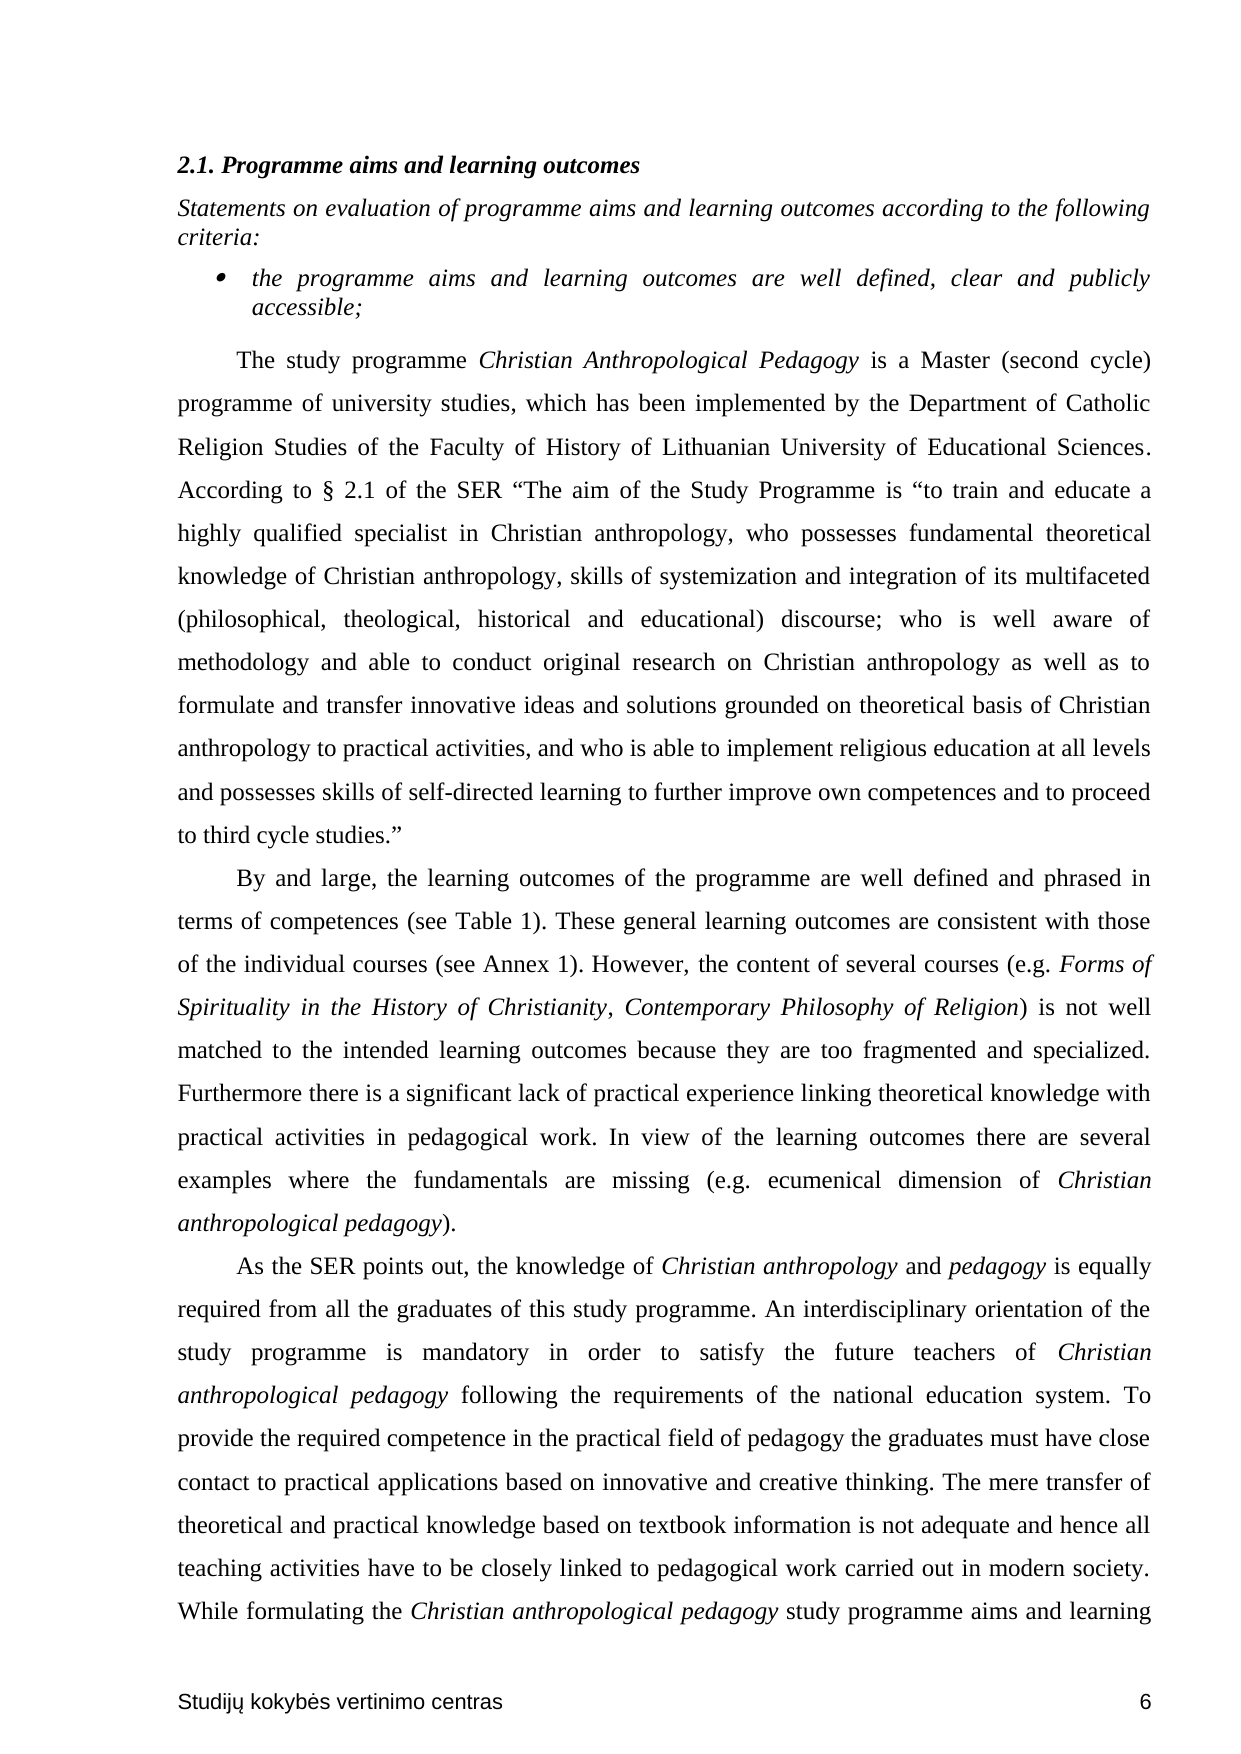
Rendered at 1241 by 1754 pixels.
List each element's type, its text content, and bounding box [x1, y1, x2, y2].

text Statements on evaluation of programme aims and learning outcomes according to the following criteria: [177, 193, 1152, 250]
subtitle 2.1. Programme aims and learning outcomes [177, 150, 1152, 178]
list the programme aims and learning outcomes are well defined, clear and publicly accessible; [214, 263, 1152, 320]
text The study programme Christian Anthropological Pedagogy is a Master (second cycle) programme of university studies, which has been implemented by the Department of Catholic Religion Studies of the Faculty of History of Lithuanian University of Educational Sciences. According to § 2.1 of the SER “The aim of the Study Programme is “to train and educate a highly qualified specialist in Christian anthropology, who possesses fundamental theoretical knowledge of Christian anthropology, skills of systemization and integration of its multifaceted (philosophical, theological, historical and educational) discourse; who is well aware of methodology and able to conduct original research on Christian anthropology as well as to formulate and transfer innovative ideas and solutions grounded on theoretical basis of Christian anthropology to practical activities, and who is able to implement religious education at all levels and possesses skills of self-directed learning to further improve own competences and to proceed to third cycle studies.” [177, 345, 1152, 848]
text By and large, the learning outcomes of the programme are well defined and phrased in terms of competences (see Table 1). These general learning outcomes are consistent with those of the individual courses (see Annex 1). However, the content of several courses (e.g. Forms of Spirituality in the History of Christianity, Contemporary Philosophy of Religion) is not well matched to the intended learning outcomes because they are too fragmented and specialized. Furthermore there is a significant lack of practical experience linking theoretical knowledge with practical activities in pedagogical work. In view of the learning outcomes there are several examples where the fundamentals are missing (e.g. ecumenical dimension of Christian anthropological pedagogy). [177, 863, 1152, 1237]
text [177, 1251, 1152, 1625]
